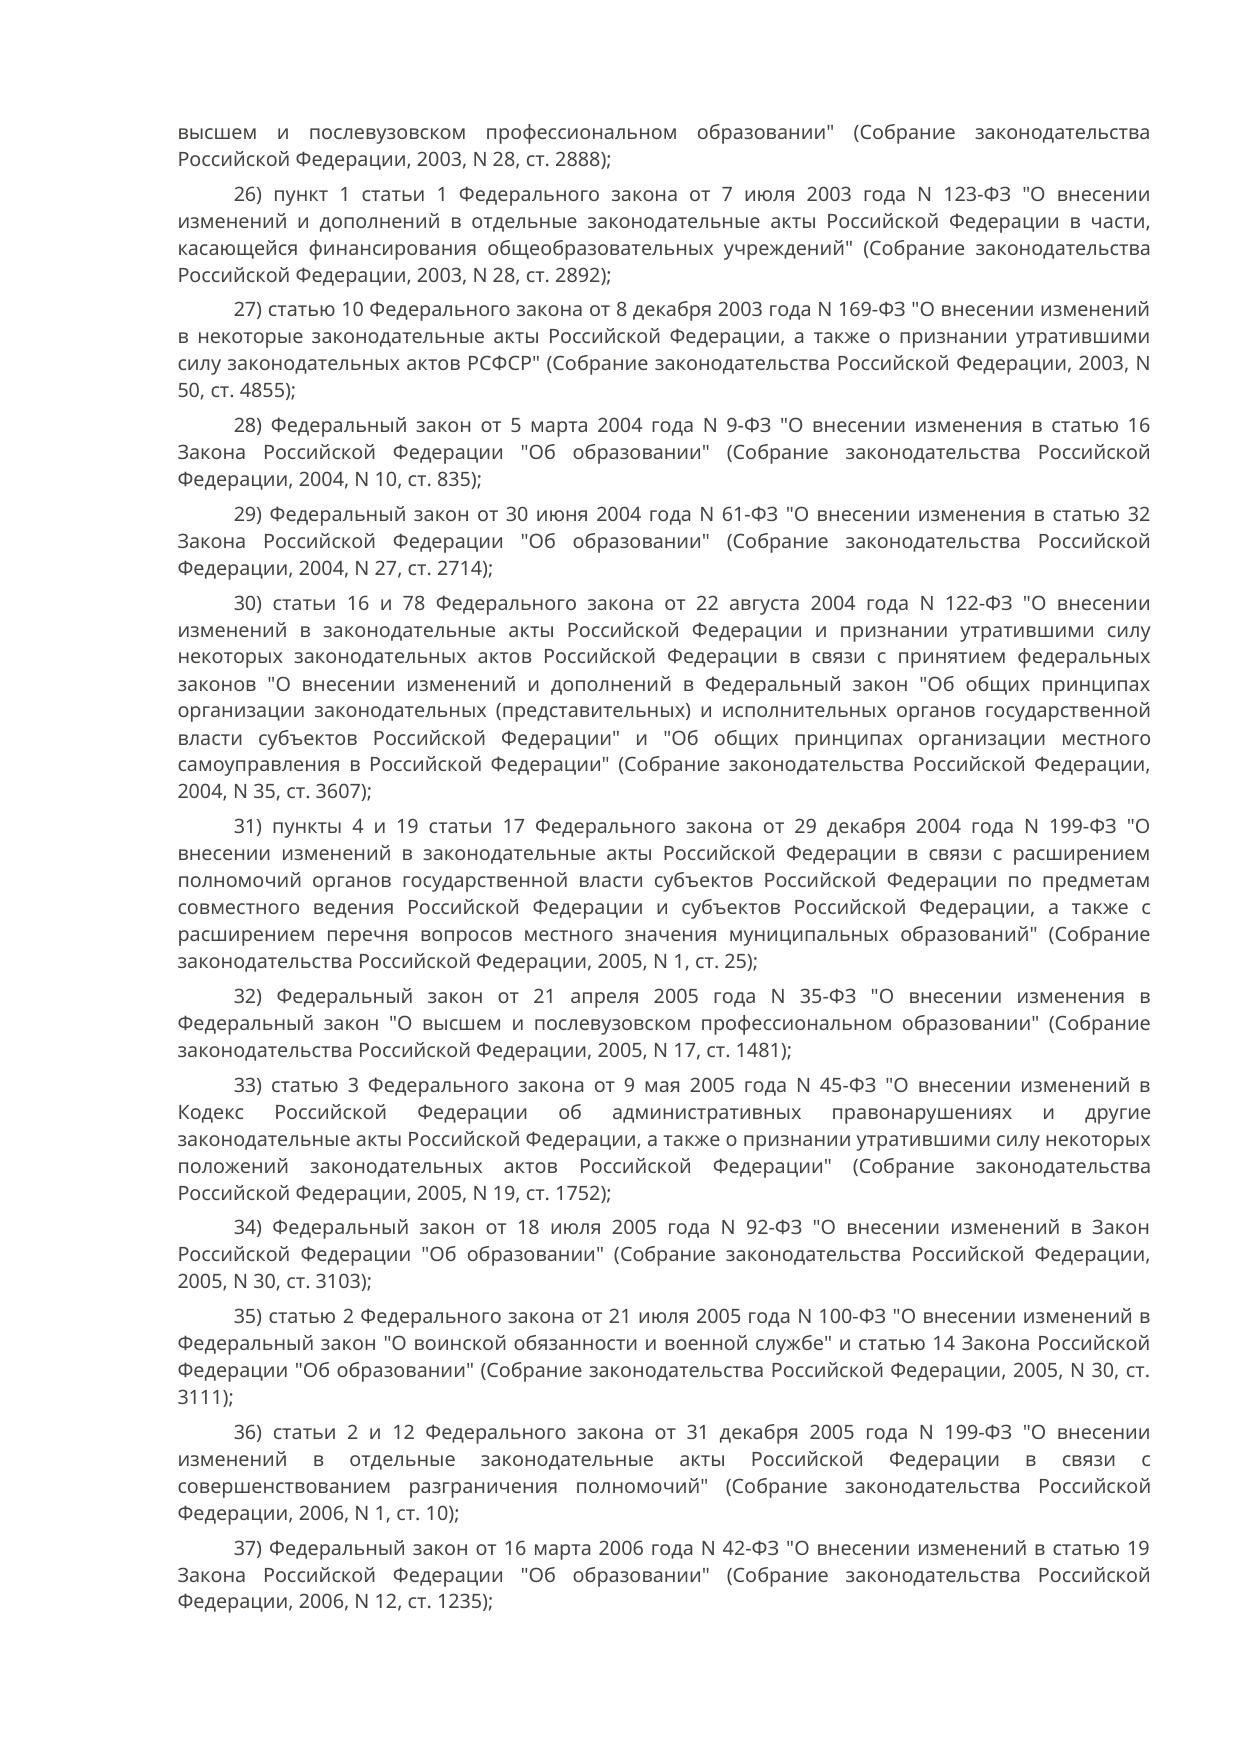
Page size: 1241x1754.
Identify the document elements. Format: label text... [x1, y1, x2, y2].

text 29) Федеральный закон от 30 июня 2004 года N 61-ФЗ "О внесении изменения в статью 32 Закона Российской Федерации "Об образовании" (Собрание законодательства Российской Федерации, 2004, N 27, ст. 2714); [177, 500, 1152, 581]
text 37) Федеральный закон от 16 марта 2006 года N 42-ФЗ "О внесении изменений в статью 19 Закона Российской Федерации "Об образовании" (Собрание законодательства Российской Федерации, 2006, N 12, ст. 1235); [177, 1534, 1152, 1615]
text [177, 118, 1152, 172]
text 27) статью 10 Федерального закона от 8 декабря 2003 года N 169-ФЗ "О внесении изменений в некоторые законодательные акты Российской Федерации, а также о признании утратившими силу законодательных актов РСФСР" (Собрание законодательства Российской Федерации, 2003, N 50, ст. 4855); [177, 296, 1152, 403]
text 34) Федеральный закон от 18 июля 2005 года N 92-ФЗ "О внесении изменений в Закон Российской Федерации "Об образовании" (Собрание законодательства Российской Федерации, 2005, N 30, ст. 3103); [177, 1214, 1152, 1294]
text 32) Федеральный закон от 21 апреля 2005 года N 35-ФЗ "О внесении изменения в Федеральный закон "О высшем и послевузовском профессиональном образовании" (Собрание законодательства Российской Федерации, 2005, N 17, ст. 1481); [177, 982, 1152, 1063]
text 28) Федеральный закон от 5 марта 2004 года N 9-ФЗ "О внесении изменения в статью 16 Закона Российской Федерации "Об образовании" (Собрание законодательства Российской Федерации, 2004, N 10, ст. 835); [177, 411, 1152, 492]
text 31) пункты 4 и 19 статьи 17 Федерального закона от 29 декабря 2004 года N 199-ФЗ "О внесении изменений в законодательные акты Российской Федерации в связи с расширением полномочий органов государственной власти субъектов Российской Федерации по предметам совместного ведения Российской Федерации и субъектов Российской Федерации, а также с расширением перечня вопросов местного значения муниципальных образований" (Собрание законодательства Российской Федерации, 2005, N 1, ст. 25); [177, 812, 1152, 974]
text 36) статьи 2 и 12 Федерального закона от 31 декабря 2005 года N 199-ФЗ "О внесении изменений в отдельные законодательные акты Российской Федерации в связи с совершенствованием разграничения полномочий" (Собрание законодательства Российской Федерации, 2006, N 1, ст. 10); [177, 1418, 1152, 1526]
text 33) статью 3 Федерального закона от 9 мая 2005 года N 45-ФЗ "О внесении изменений в Кодекс Российской Федерации об административных правонарушениях и другие законодательные акты Российской Федерации, а также о признании утратившими силу некоторых положений законодательных актов Российской Федерации" (Собрание законодательства Российской Федерации, 2005, N 19, ст. 1752); [177, 1071, 1152, 1206]
text 30) статьи 16 и 78 Федерального закона от 22 августа 2004 года N 122-ФЗ "О внесении изменений в законодательные акты Российской Федерации и признании утратившими силу некоторых законодательных актов Российской Федерации в связи с принятием федеральных законов "О внесении изменений и дополнений в Федеральный закон "Об общих принципах организации законодательных (представительных) и исполнительных органов государственной власти субъектов Российской Федерации" и "Об общих принципах организации местного самоуправления в Российской Федерации" (Собрание законодательства Российской Федерации, 2004, N 35, ст. 3607); [177, 589, 1152, 805]
text 26) пункт 1 статьи 1 Федерального закона от 7 июля 2003 года N 123-ФЗ "О внесении изменений и дополнений в отдельные законодательные акты Российской Федерации в части, касающейся финансирования общеобразовательных учреждений" (Собрание законодательства Российской Федерации, 2003, N 28, ст. 2892); [177, 180, 1152, 288]
text 35) статью 2 Федерального закона от 21 июля 2005 года N 100-ФЗ "О внесении изменений в Федеральный закон "О воинской обязанности и военной службе" и статью 14 Закона Российской Федерации "Об образовании" (Собрание законодательства Российской Федерации, 2005, N 30, ст. 3111); [177, 1302, 1152, 1410]
